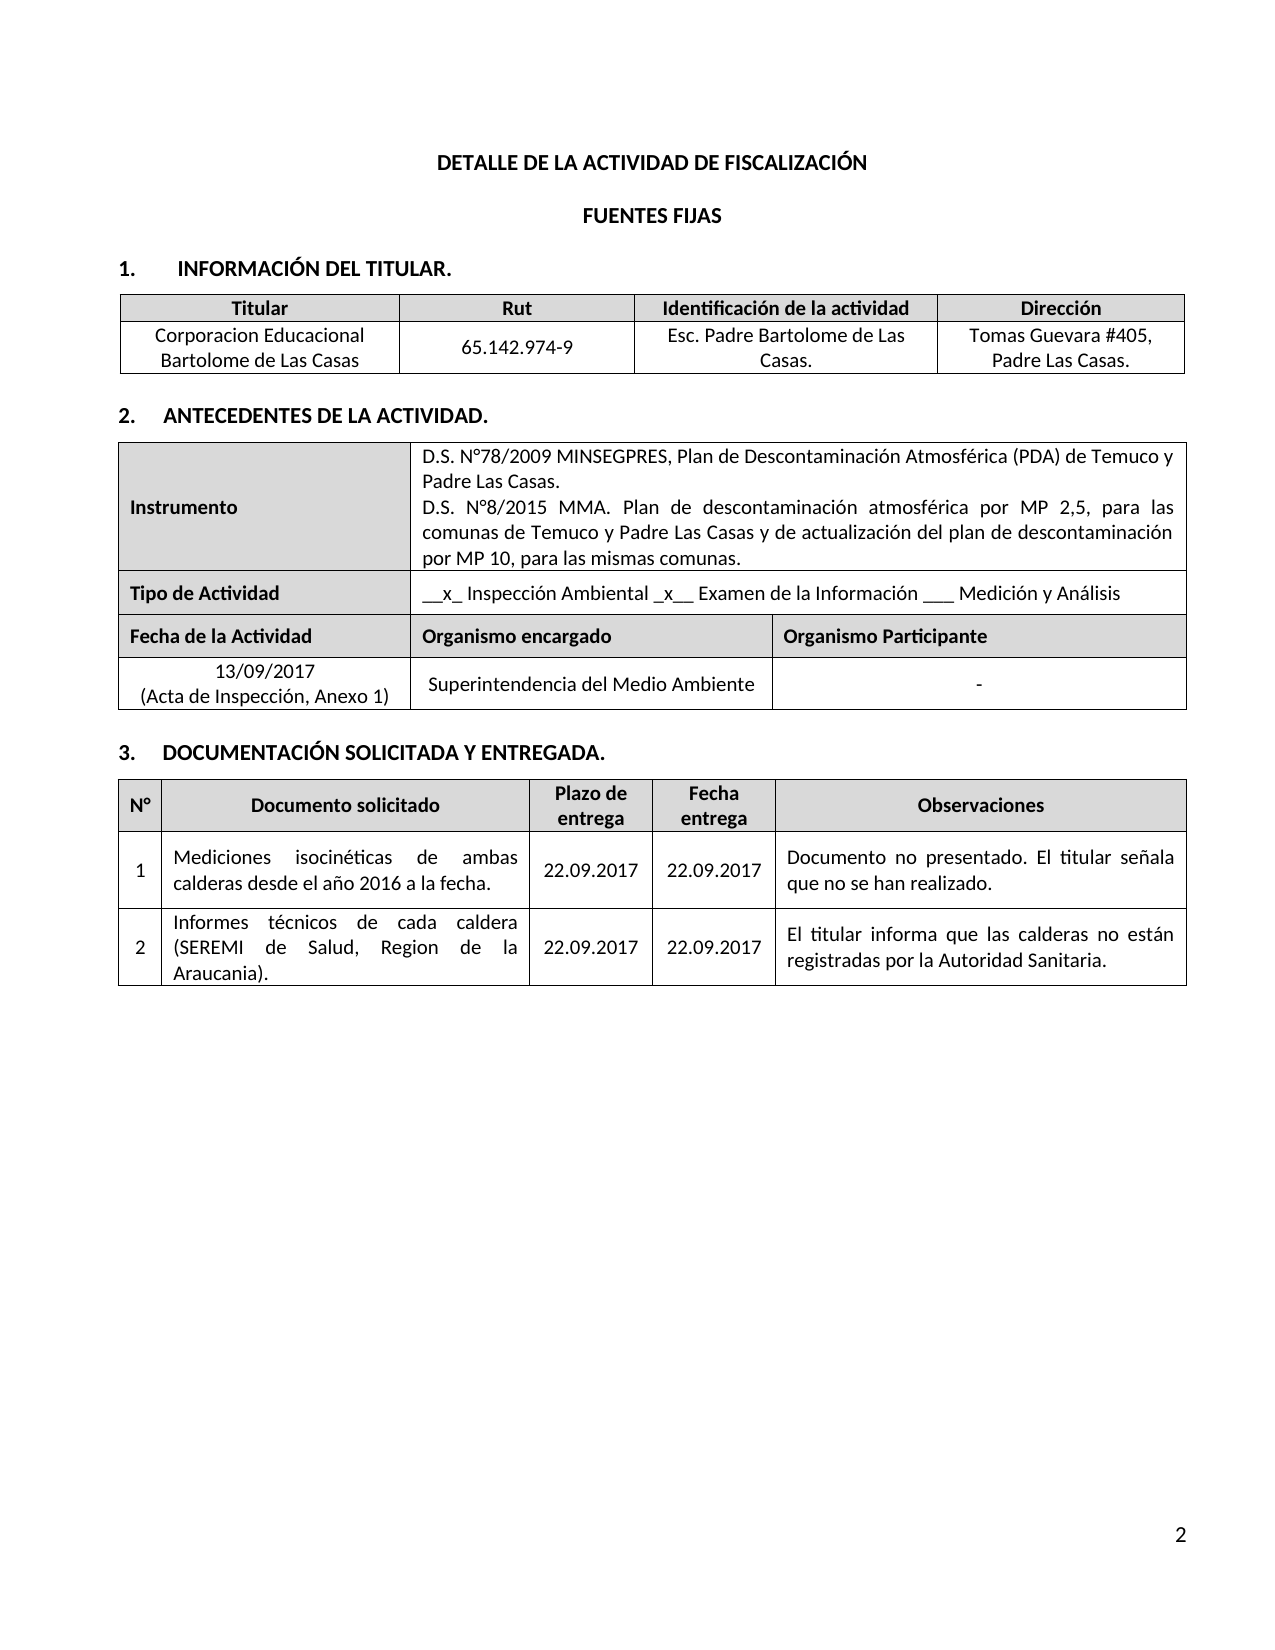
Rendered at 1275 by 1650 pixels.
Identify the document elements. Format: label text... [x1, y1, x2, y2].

subtitle ANTECEDENTES DE LA ACTIVIDAD. [118, 402, 1186, 430]
table_cell Informes técnicos de cada caldera (SEREMI de Salud, Region de la Araucania). [162, 909, 529, 985]
text DETALLE DE LA ACTIVIDAD DE FISCALIZACIÓN [118, 148, 1186, 176]
subtitle DOCUMENTACIÓN SOLICITADA Y ENTREGADA. [118, 738, 1186, 766]
table_header Dirección [938, 295, 1184, 321]
table_cell Mediciones isocinéticas de ambas calderas desde el año 2016 a la fecha. [162, 832, 529, 908]
table_cell Corporacion Educacional Bartolome de Las Casas [121, 322, 399, 373]
table_header Plazo de entrega [530, 780, 652, 831]
table_cell 22.09.2017 [530, 832, 652, 908]
table_cell 22.09.2017 [653, 909, 775, 985]
table_cell Tomas Guevara #405, Padre Las Casas. [938, 322, 1184, 373]
table_header Fecha entrega [653, 780, 775, 831]
subtitle INFORMACIÓN DEL TITULAR. [118, 254, 1186, 282]
table_cell - [773, 658, 1186, 709]
table_cell Superintendencia del Medio Ambiente [411, 658, 772, 709]
table_header Documento solicitado [162, 780, 529, 831]
table_cell 2 [119, 909, 161, 985]
table_cell Organismo Participante [773, 615, 1186, 657]
table_header Instrumento [119, 443, 410, 570]
table_cell Fecha de la Actividad [119, 615, 410, 657]
table_cell __x_ Inspección Ambiental _x__ Examen de la Información ___ Medición y Análisis [411, 571, 1186, 614]
table_cell Tipo de Actividad [119, 571, 410, 614]
table_header Rut [400, 295, 634, 321]
text FUENTES FIJAS [118, 201, 1186, 229]
table_cell Documento no presentado. El titular señala que no se han realizado. [776, 832, 1186, 908]
table_cell 13/09/2017 (Acta de Inspección, Anexo 1) [119, 658, 410, 709]
table_cell 22.09.2017 [530, 909, 652, 985]
table_header D.S. N°78/2009 MINSEGPRES, Plan de Descontaminación Atmosférica (PDA) de Temuco y Padre Las Casas. D.S. N°8/2015 MMA. Plan de descontaminación atmosférica por MP 2,5, para las comunas de Temuco y Padre Las Casas y de actualización del plan de descontaminación por MP 10, para las mismas comunas. [411, 443, 1186, 570]
table_cell 1 [119, 832, 161, 908]
table_header Titular [121, 295, 399, 321]
table_header Observaciones [776, 780, 1186, 831]
table_header Identificación de la actividad [635, 295, 937, 321]
table_cell Esc. Padre Bartolome de Las Casas. [635, 322, 937, 373]
table_cell 22.09.2017 [653, 832, 775, 908]
table_cell 65.142.974-9 [400, 322, 634, 373]
table_cell El titular informa que las calderas no están registradas por la Autoridad Sanitaria. [776, 909, 1186, 985]
table_cell Organismo encargado [411, 615, 772, 657]
table_header N° [119, 780, 161, 831]
